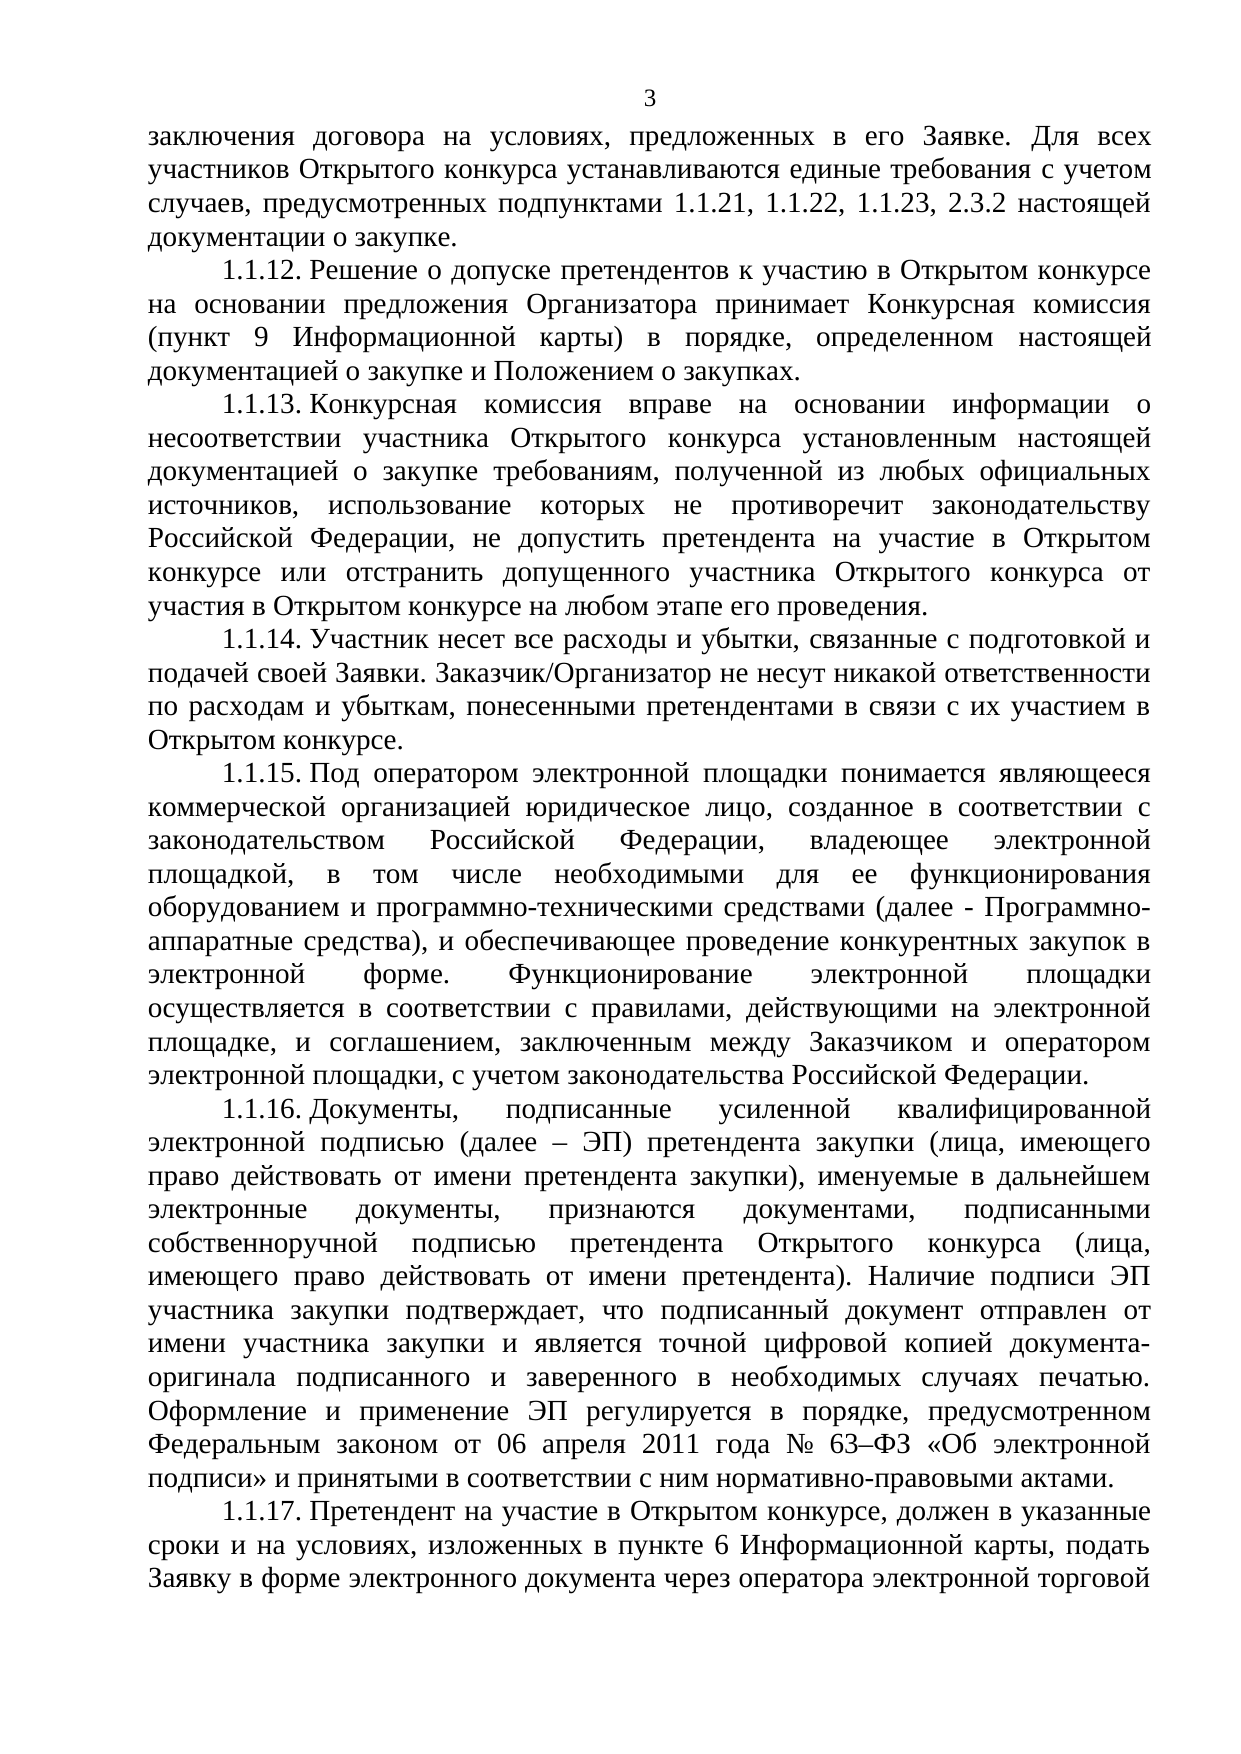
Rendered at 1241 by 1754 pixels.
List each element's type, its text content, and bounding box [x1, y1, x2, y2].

list Участник несет все расходы и убытки, связанные с подготовкой и подачей своей Заявки. Заказчик/Организатор не несут никакой ответственности по расходам и убыткам, понесенными претендентами в связи с их участием в Открытом конкурсе. [148, 621, 1152, 755]
list Решение о допуске претендентов к участию в Открытом конкурсе на основании предложения Организатора принимает Конкурсная комиссия (пункт 9 Информационной карты) в порядке, определенном настоящей документацией о закупке и Положением о закупках. [148, 252, 1152, 386]
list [148, 118, 1152, 252]
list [148, 1493, 1152, 1594]
list Под оператором электронной площадки понимается являющееся коммерческой организацией юридическое лицо, созданное в соответствии с законодательством Российской Федерации, владеющее электронной площадкой, в том числе необходимыми для ее функционирования оборудованием и программно-техническими средствами (далее - Программно-аппаратные средства), и обеспечивающее проведение конкурентных закупок в электронной форме. Функционирование электронной площадки осуществляется в соответствии с правилами, действующими на электронной площадке, и соглашением, заключенным между Заказчиком и оператором электронной площадки, с учетом законодательства Российской Федерации. [148, 755, 1152, 1091]
list Конкурсная комиссия вправе на основании информации о несоответствии участника Открытого конкурса установленным настоящей документацией о закупке требованиям, полученной из любых официальных источников, использование которых не противоречит законодательству Российской Федерации, не допустить претендента на участие в Открытом конкурсе или отстранить допущенного участника Открытого конкурса от участия в Открытом конкурсе на любом этапе его проведения. [148, 386, 1152, 621]
list Документы, подписанные усиленной квалифицированной электронной подписью (далее – ЭП) претендента закупки (лица, имеющего право действовать от имени претендента закупки), именуемые в дальнейшем электронные документы, признаются документами, подписанными собственноручной подписью претендента Открытого конкурса (лица, имеющего право действовать от имени претендента). Наличие подписи ЭП участника закупки подтверждает, что подписанный документ отправлен от имени участника закупки и является точной цифровой копией документа-оригинала подписанного и заверенного в необходимых случаях печатью. Оформление и применение ЭП регулируется в порядке, предусмотренном Федеральным законом от 06 апреля 2011 года № 63–ФЗ «Об электронной подписи» и принятыми в соответствии с ним нормативно-правовыми актами. [148, 1091, 1152, 1493]
